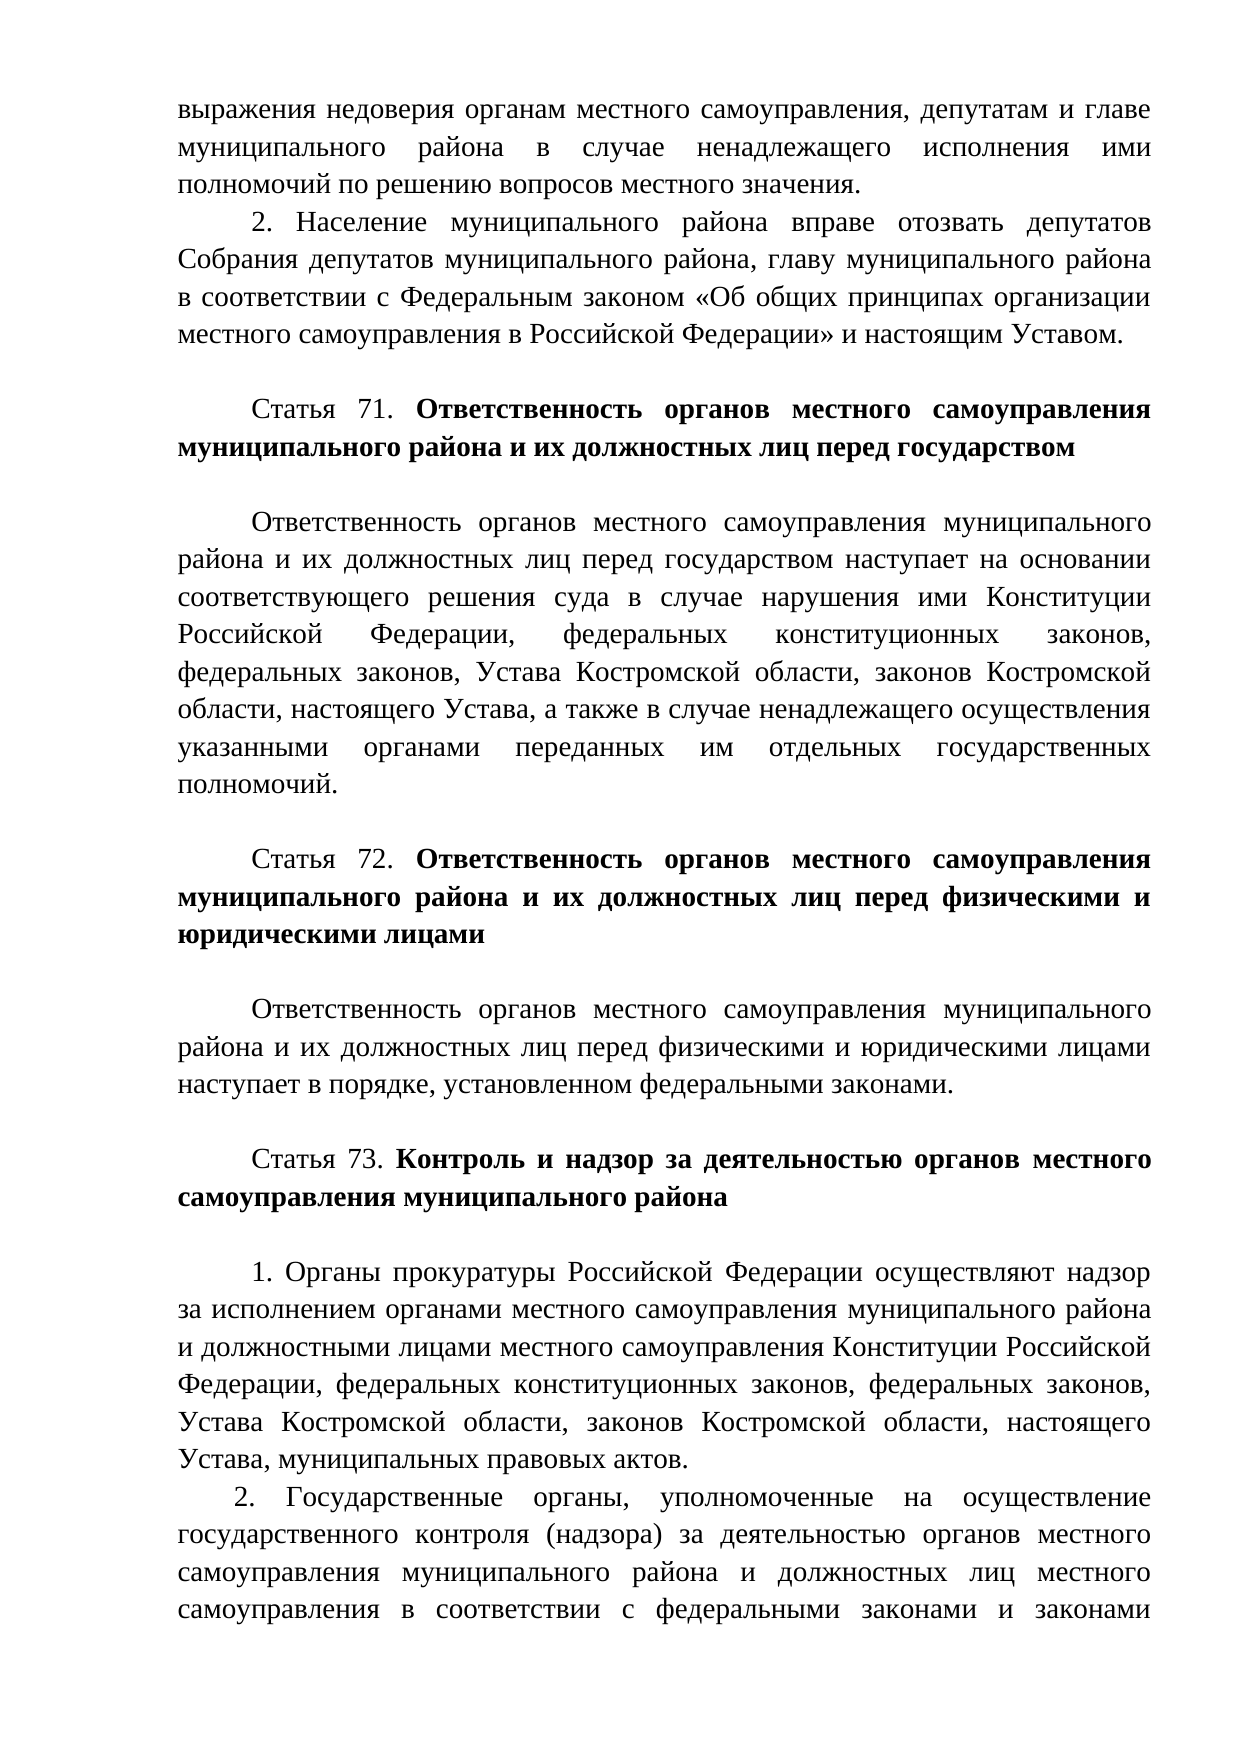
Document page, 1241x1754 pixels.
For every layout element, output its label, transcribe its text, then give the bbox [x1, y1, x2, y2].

subtitle Статья 73. Контроль и надзор за деятельностью органов местного самоуправления муниципального района [177, 1139, 1152, 1214]
text 2. Население муниципального района вправе отозвать депутатов Собрания депутатов муниципального района, главу муниципального района в соответствии с Федеральным законом «Об общих принципах организации местного самоуправления в Российской Федерации» и настоящим Уставом. [177, 201, 1152, 351]
text Ответственность органов местного самоуправления муниципального района и их должностных лиц перед государством наступает на основании соответствующего решения суда в случае нарушения ими Конституции Российской Федерации, федеральных конституционных законов, федеральных законов, Устава Костромской области, законов Костромской области, настоящего Устава, а также в случае ненадлежащего осуществления указанными органами переданных им отдельных государственных полномочий. [177, 501, 1152, 801]
text 1. Органы прокуратуры Российской Федерации осуществляют надзор за исполнением органами местного самоуправления муниципального района и должностными лицами местного самоуправления Конституции Российской Федерации, федеральных конституционных законов, федеральных законов, Устава Костромской области, законов Костромской области, настоящего Устава, муниципальных правовых актов. [177, 1251, 1152, 1476]
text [177, 89, 1152, 201]
subtitle Статья 72. Ответственность органов местного самоуправления муниципального района и их должностных лиц перед физическими и юридическими лицами [177, 839, 1152, 951]
text Ответственность органов местного самоуправления муниципального района и их должностных лиц перед физическими и юридическими лицами наступает в порядке, установленном федеральными законами. [177, 989, 1152, 1101]
subtitle Статья 71. Ответственность органов местного самоуправления муниципального района и их должностных лиц перед государством [177, 389, 1152, 464]
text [177, 1476, 1152, 1626]
